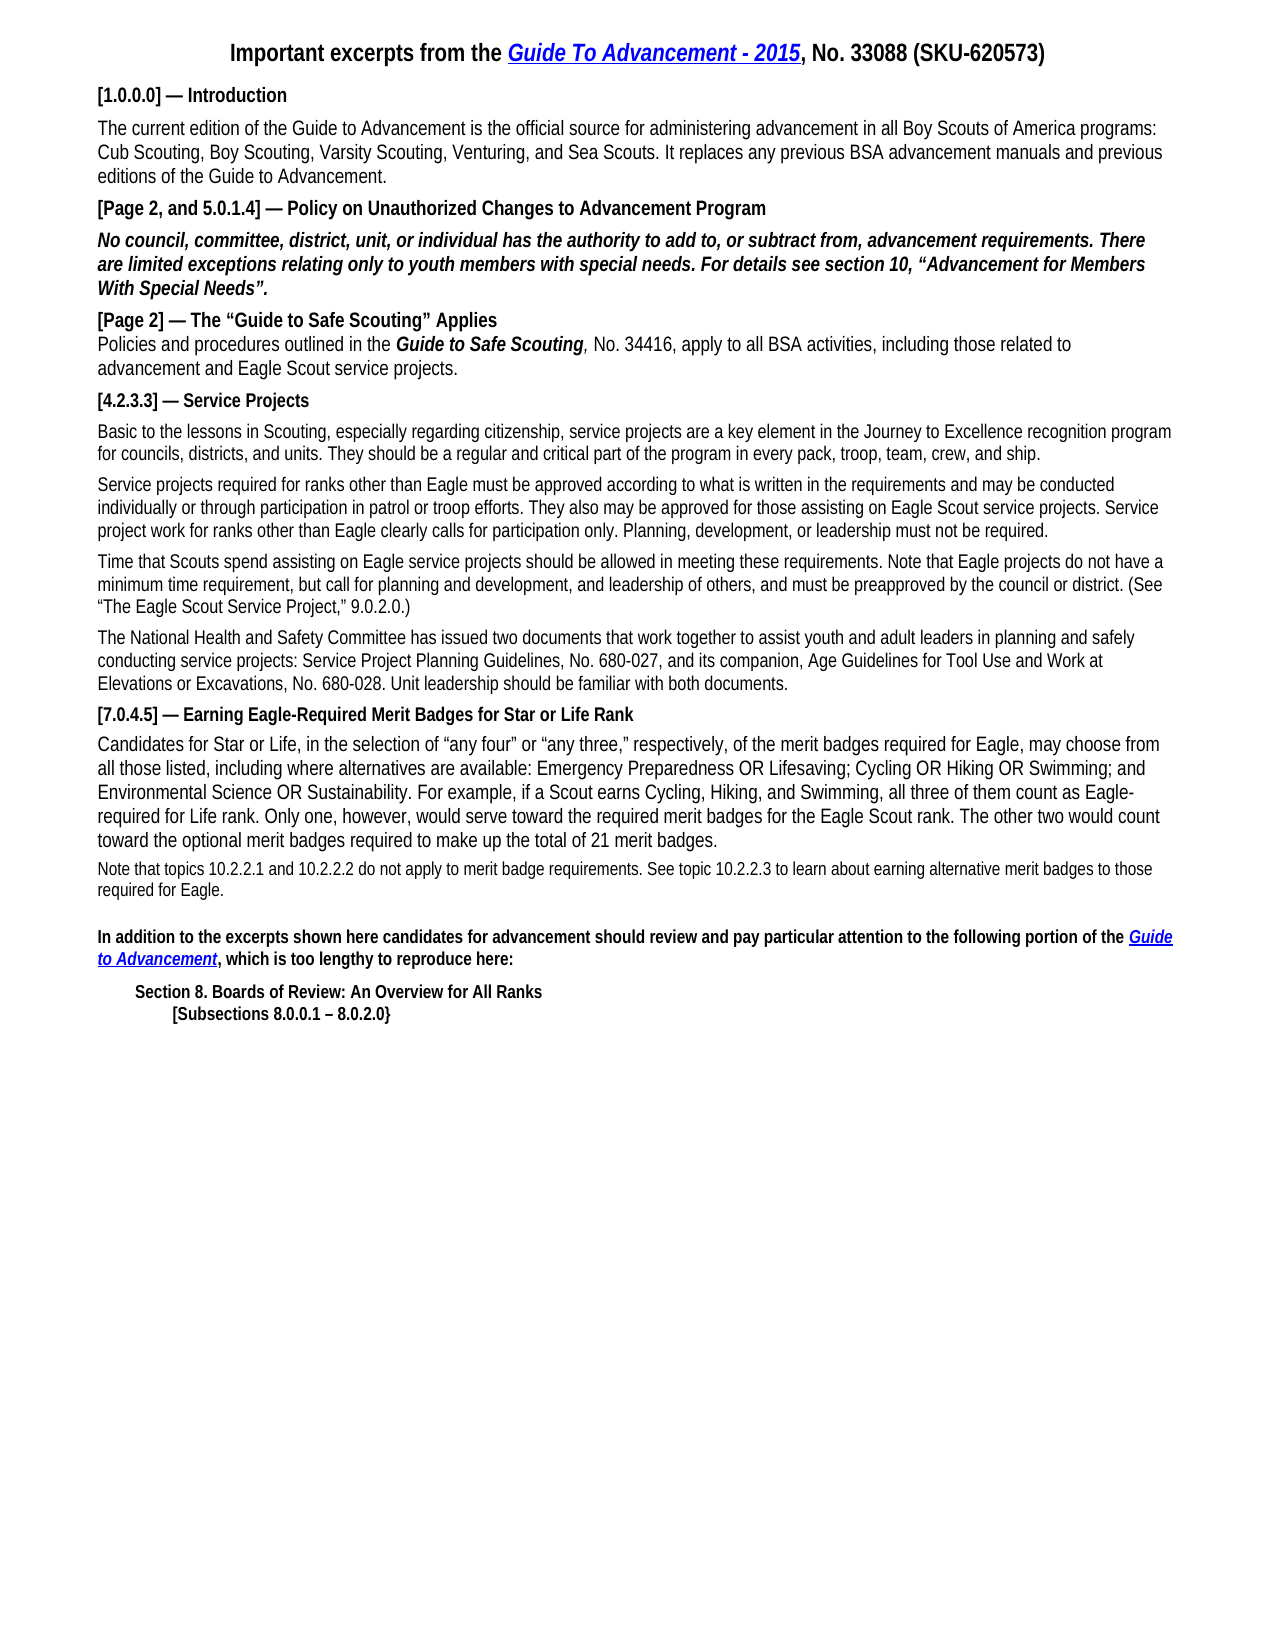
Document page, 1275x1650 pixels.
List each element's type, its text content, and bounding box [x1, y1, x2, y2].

text Service projects required for ranks other than Eagle must be approved according to what is written in the requirements and may be conducted individually or through participation in patrol or troop efforts. They also may be approved for those assisting on Eagle Scout service projects. Service project work for ranks other than Eagle clearly calls for participation only. Planning, development, or leadership must not be required. [97, 473, 1177, 541]
text The current edition of the Guide to Advancement is the official source for administering advancement in all Boy Scouts of America programs: Cub Scouting, Boy Scouting, Varsity Scouting, Venturing, and Sea Scouts. It replaces any previous BSA advancement manuals and previous editions of the Guide to Advancement. [97, 116, 1177, 187]
text Basic to the lessons in Scouting, especially regarding citizenship, service projects are a key element in the Journey to Excellence recognition program for councils, districts, and units. They should be a regular and critical part of the program in every pack, troop, team, crew, and ship. [97, 419, 1177, 465]
text The National Health and Safety Committee has issued two documents that work together to assist youth and adult leaders in planning and safely conducting service projects: Service Project Planning Guidelines, No. 680-027, and its companion, Age Guidelines for Tool Use and Work at Elevations or Excavations, No. 680-028. Unit leadership should be familiar with both documents. [97, 626, 1177, 694]
text Time that Scouts spend assisting on Eagle service projects should be allowed in meeting these requirements. Note that Eagle projects do not have a minimum time requirement, but call for planning and development, and leadership of others, and must be preapproved by the council or district. (See “The Eagle Scout Service Project,” 9.0.2.0.) [97, 550, 1177, 618]
text No council, committee, district, unit, or individual has the authority to add to, or subtract from, advancement requirements. There are limited exceptions relating only to youth members with special needs. For details see section 10, “Advancement for Members With Special Needs”. [97, 228, 1177, 300]
text Note that topics 10.2.2.1 and 10.2.2.2 do not apply to merit badge requirements. See topic 10.2.2.3 to learn about earning alternative merit badges to those required for Eagle. [97, 858, 1177, 901]
text [7.0.4.5] — Earning Eagle-Required Merit Badges for Star or Life Rank [97, 703, 1177, 725]
text Candidates for Star or Life, in the selection of “any four” or “any three,” respectively, of the merit badges required for Eagle, may choose from all those listed, including where alternatives are available: Emergency Preparedness OR Lifesaving; Cycling OR Hiking OR Swimming; and Environmental Science OR Sustainability. For example, if a Scout earns Cycling, Hiking, and Swimming, all three of them count as Eagle-required for Life rank. Only one, however, would serve toward the required merit badges for the Eagle Scout rank. The other two would count toward the optional merit badges required to make up the total of 21 merit badges. [97, 732, 1177, 851]
text Section 8. Boards of Review: An Overview for All Ranks [135, 981, 1177, 1003]
text In addition to the excerpts shown here candidates for advancement should review and pay particular attention to the following portion of the Guide to Advancement, which is too lengthy to reproduce here: [97, 926, 1177, 969]
text [Page 2, and 5.0.1.4] — Policy on Unauthorized Changes to Advancement Program [97, 196, 1177, 220]
text [1.0.0.0] — Introduction [97, 83, 1177, 107]
text [Page 2] — The “Guide to Safe Scouting” Applies [97, 308, 1177, 332]
text Policies and procedures outlined in the Guide to Safe Scouting, No. 34416, apply to all BSA activities, including those related to advancement and Eagle Scout service projects. [97, 332, 1177, 380]
text [4.2.3.3] — Service Projects [97, 388, 1177, 411]
text [Subsections 8.0.0.1 – 8.0.2.0} [172, 1003, 1177, 1024]
